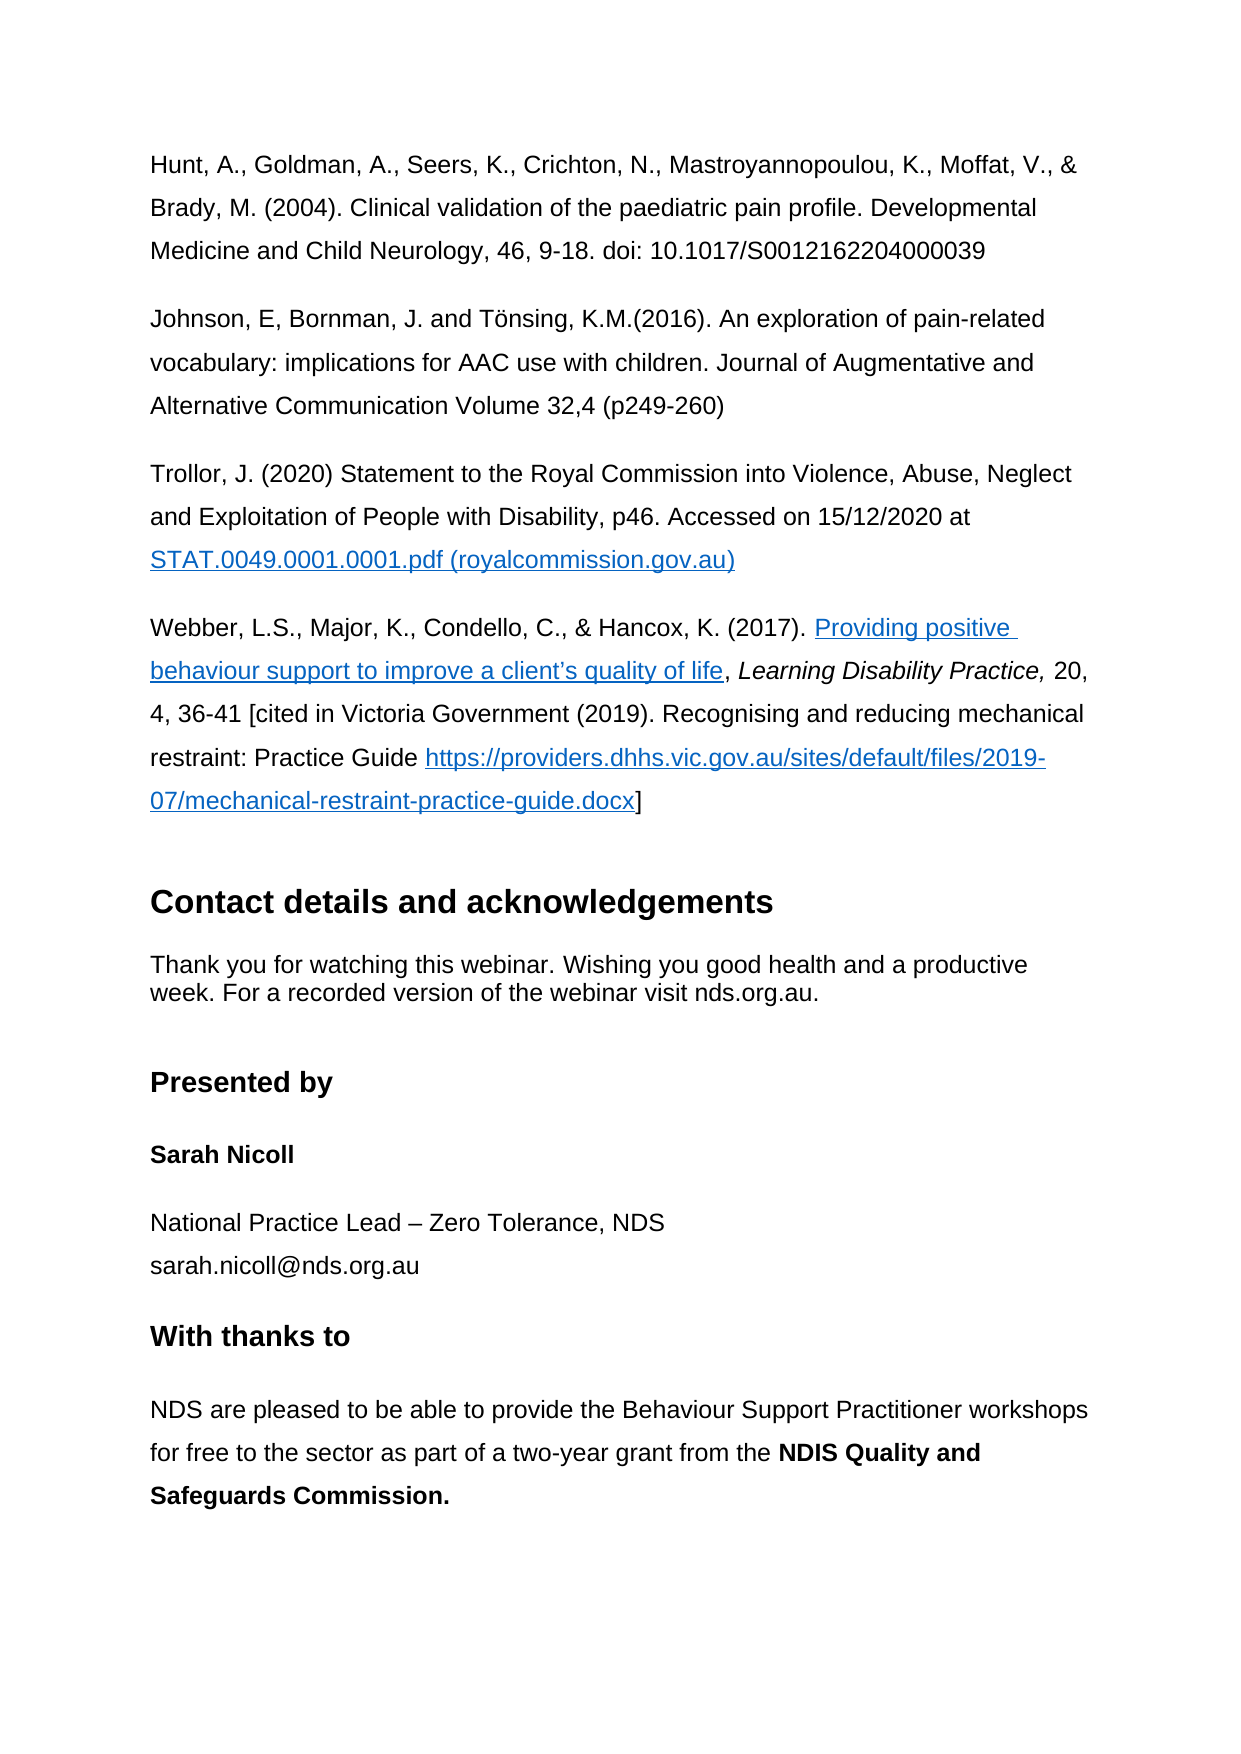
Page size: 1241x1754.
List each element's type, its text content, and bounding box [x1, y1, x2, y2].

text With thanks to [150, 1319, 1090, 1353]
text National Practice Lead – Zero Tolerance, NDS sarah.nicoll@nds.org.au [150, 1208, 1090, 1280]
text Presented by [150, 1065, 1090, 1098]
text NDS are pleased to be able to provide the Behaviour Support Practitioner workshops for free to the sector as part of a two-year grant from the NDIS Quality and Safeguards Commission. [150, 1395, 1090, 1510]
text Hunt, A., Goldman, A., Seers, K., Crichton, N., Mastroyannopoulou, K., Moffat, V., & Brady, M. (2004). Clinical validation of the paediatric pain profile. Developmental Medicine and Child Neurology, 46, 9-18. doi: 10.1017/S0012162204000039 [150, 150, 1090, 265]
text Webber, L.S., Major, K., Condello, C., & Hancox, K. (2017). Providing positive behaviour support to improve a client’s quality of life, Learning Disability Practice, 20, 4, 36-41 [cited in Victoria Government (2019). Recognising and reducing mechanical restraint: Practice Guide https://providers.dhhs.vic.gov.au/sites/default/files/2019-07/mechanical-restraint-practice-guide.docx] [150, 613, 1090, 814]
text Sarah Nicoll [150, 1140, 1090, 1169]
text Trollor, J. (2020) Statement to the Royal Commission into Violence, Abuse, Neglect and Exploitation of People with Disability, p46. Accessed on 15/12/2020 at STAT.0049.0001.0001.pdf (royalcommission.gov.au) [150, 459, 1090, 574]
text Johnson, E, Bornman, J. and Tönsing, K.M.(2016). An exploration of pain-related vocabulary: implications for AAC use with children. Journal of Augmentative and Alternative Communication Volume 32,4 (p249-260) [150, 304, 1090, 419]
text Contact details and acknowledgements [150, 882, 1090, 921]
text Thank you for watching this webinar. Wishing you good health and a productive week. For a recorded version of the webinar visit nds.org.au. [150, 950, 1090, 1007]
